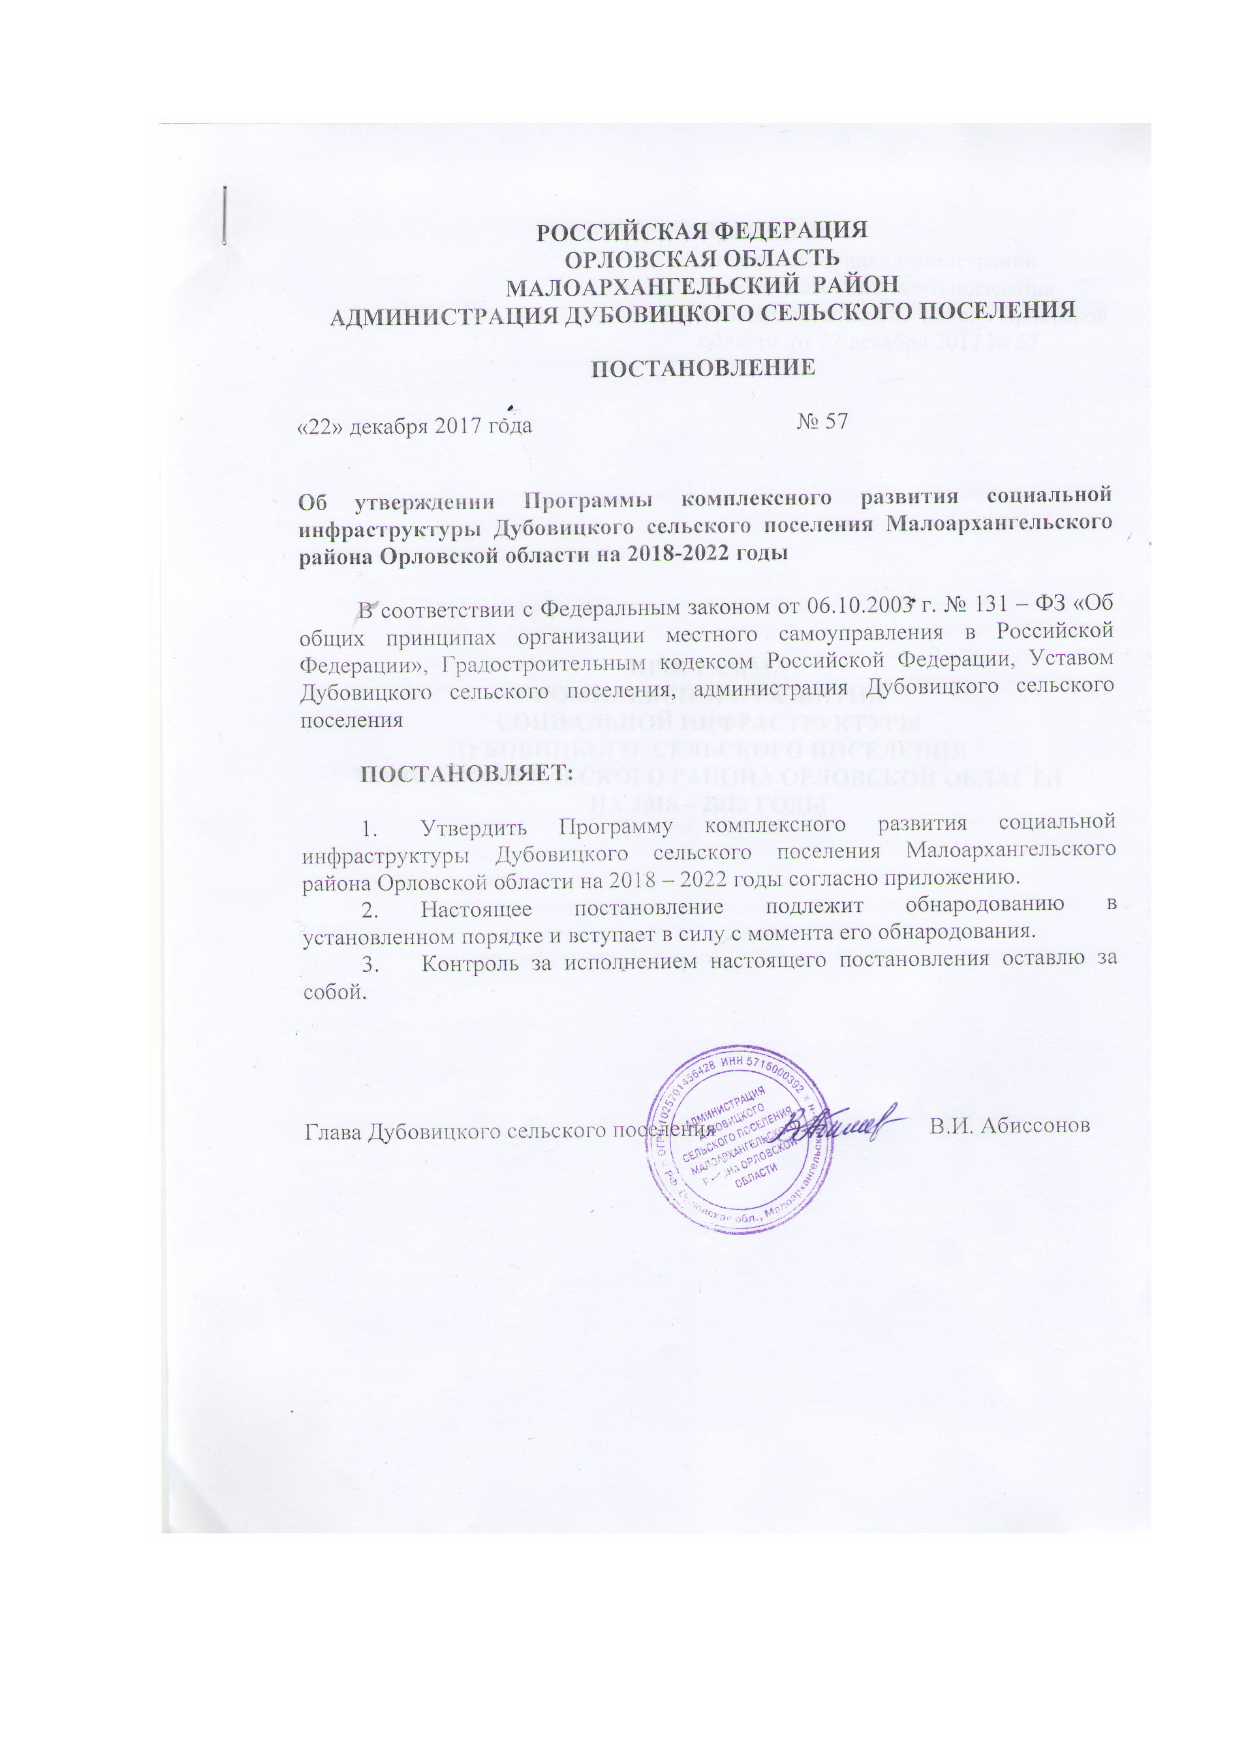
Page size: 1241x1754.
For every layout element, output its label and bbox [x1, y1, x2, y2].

picture [147, 118, 1152, 1538]
